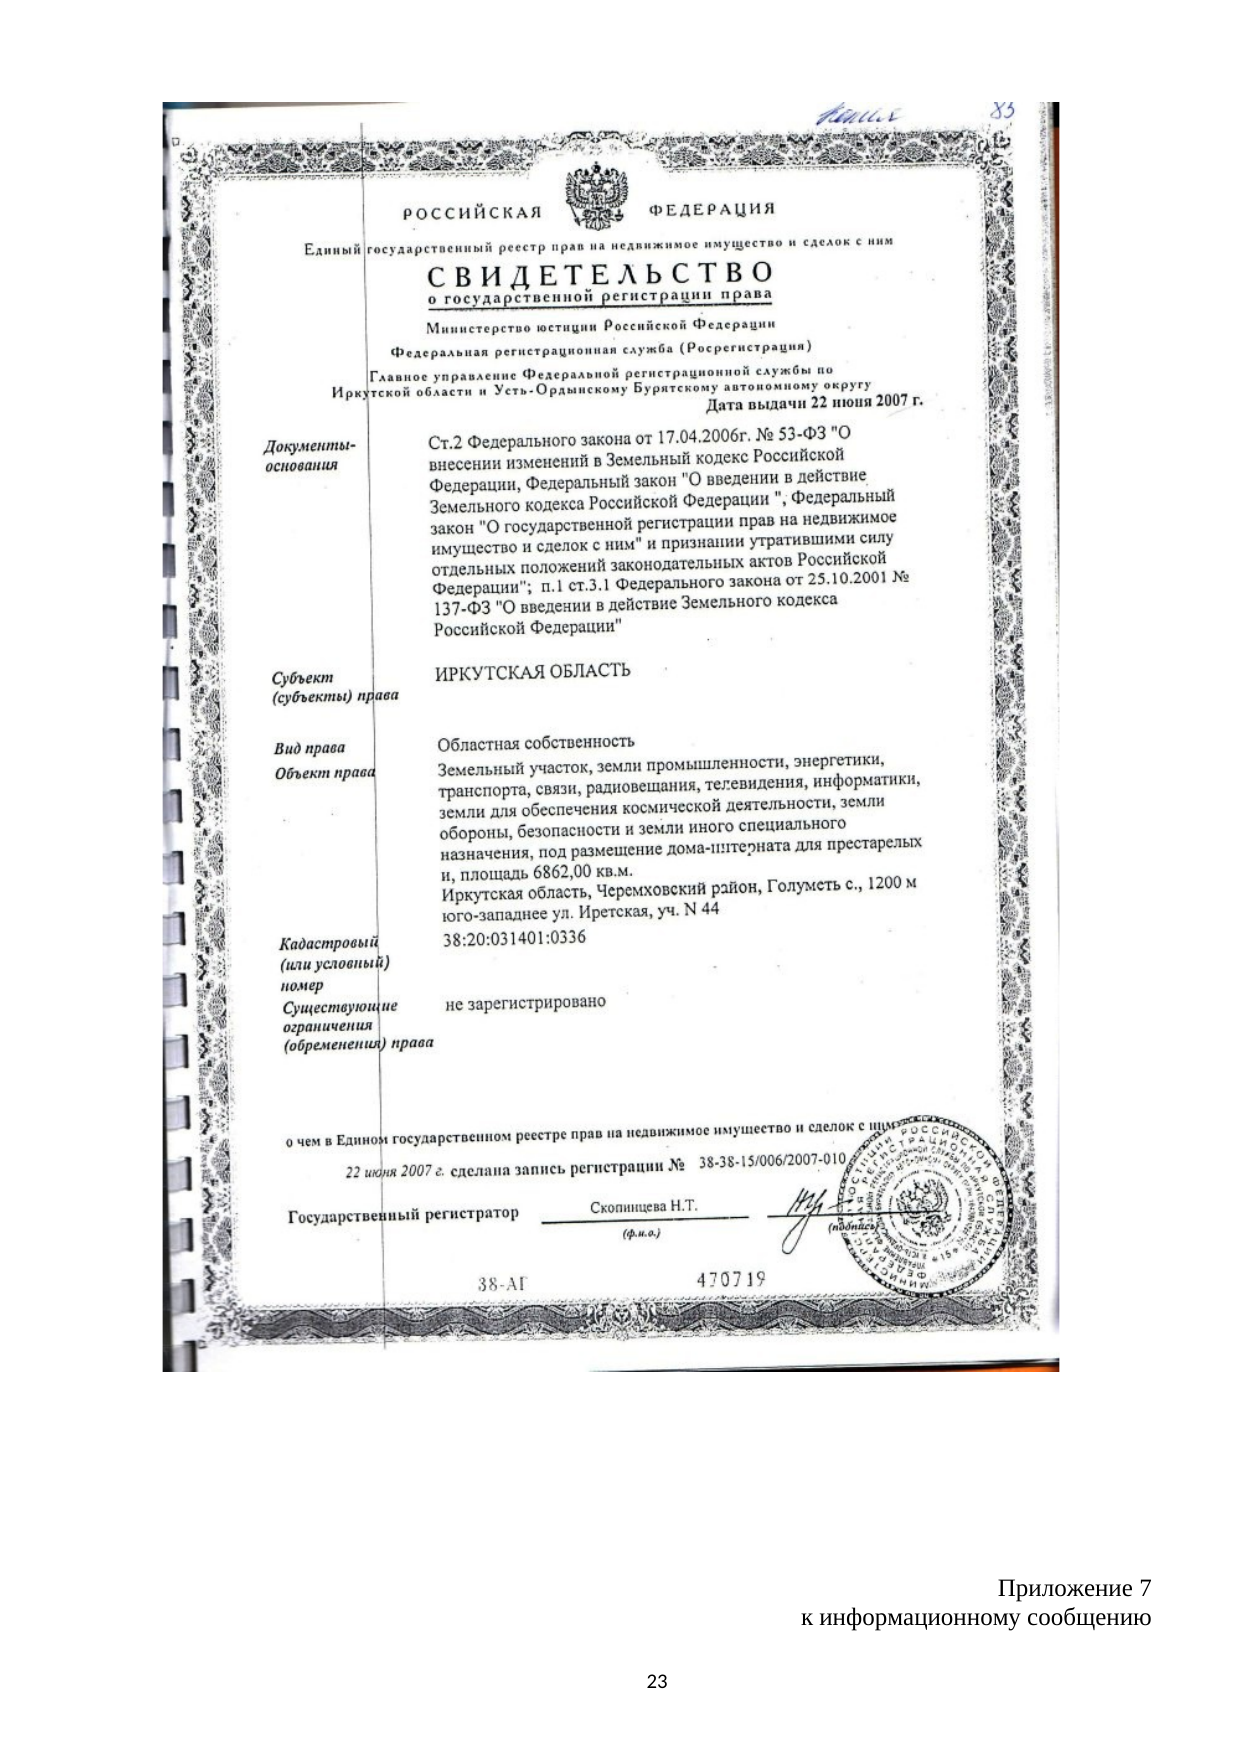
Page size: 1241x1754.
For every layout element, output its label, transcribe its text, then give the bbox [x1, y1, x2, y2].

text к информационному сообщению [103, 1602, 1152, 1631]
picture [162, 102, 1060, 1372]
text Приложение 7 [162, 1573, 1152, 1602]
